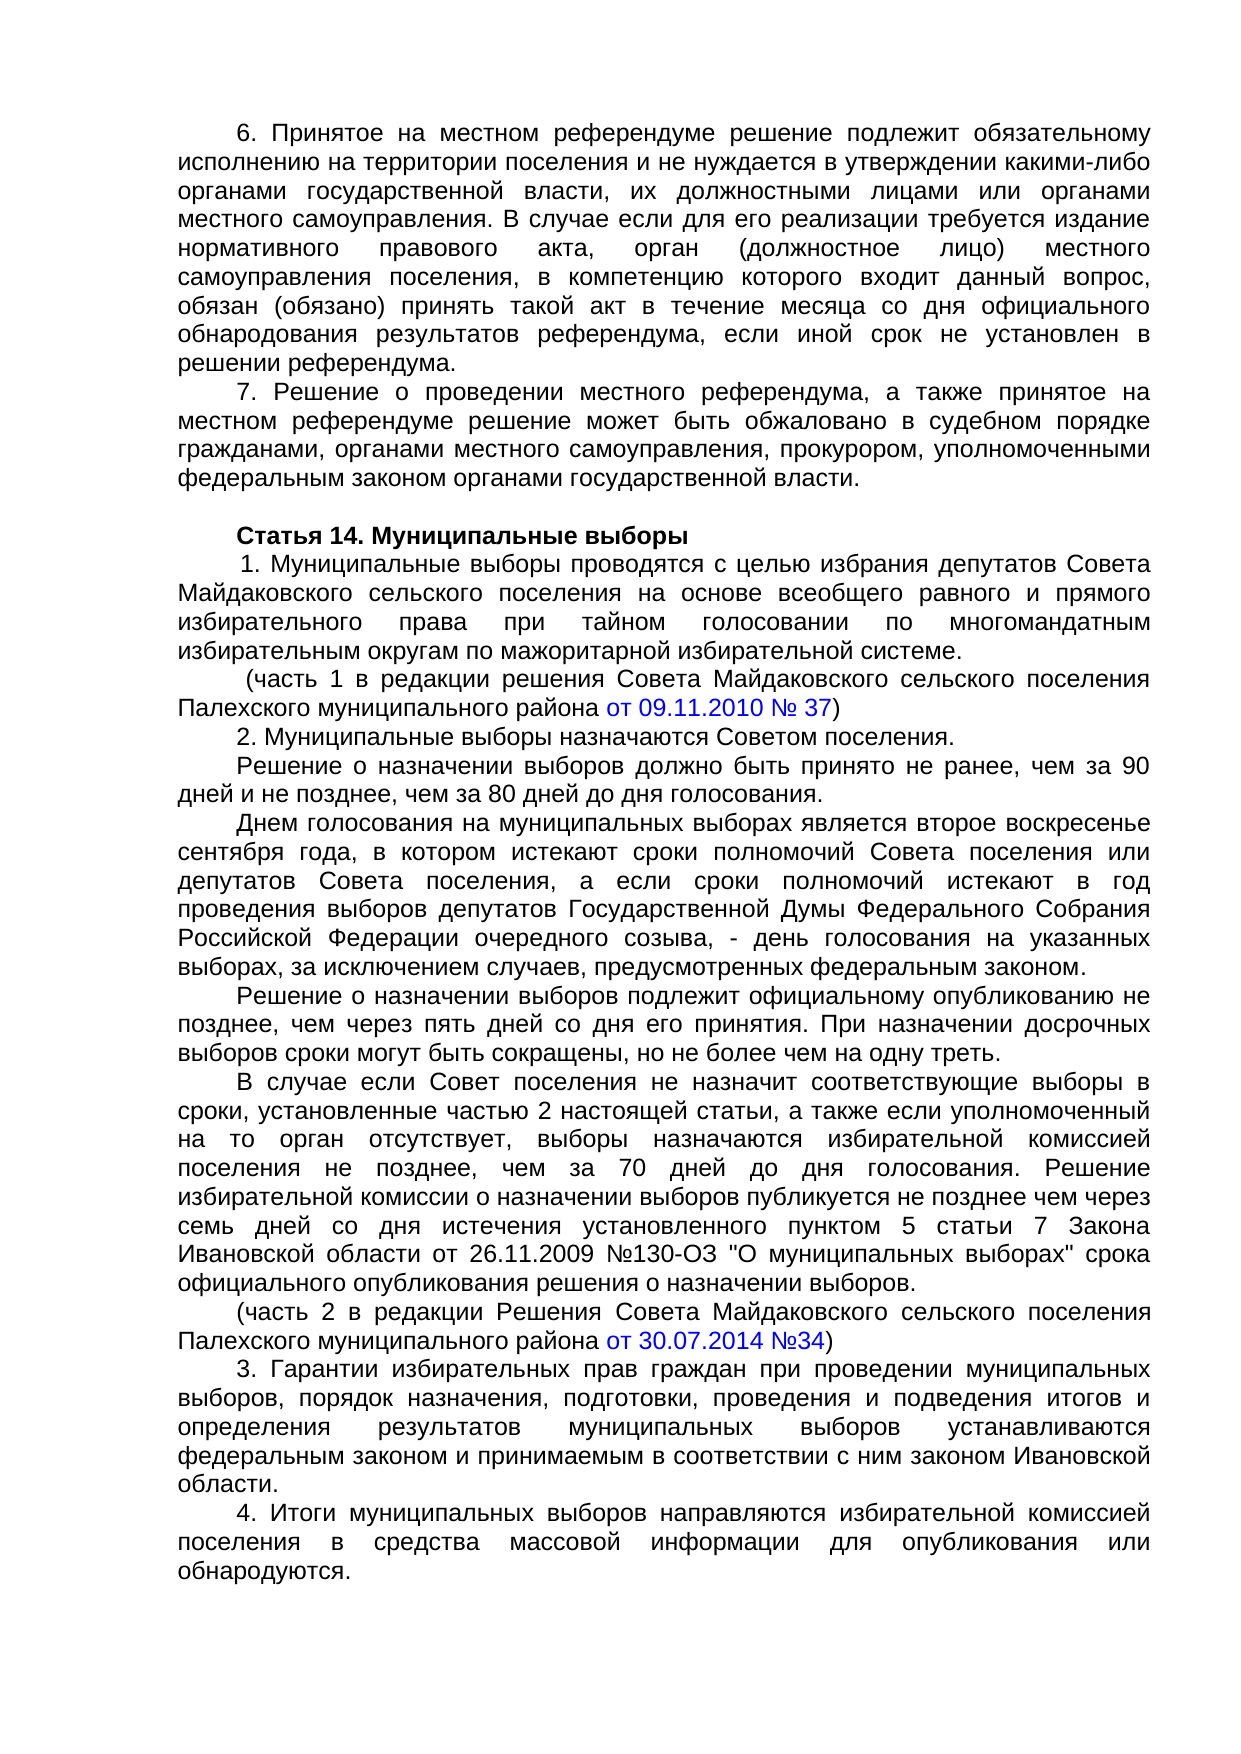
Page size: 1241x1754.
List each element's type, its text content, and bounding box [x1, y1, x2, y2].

text (часть 2 в редакции Решения Совета Майдаковского сельского поселения Палехского муниципального района от 30.07.2014 №34) [177, 1297, 1152, 1354]
list Статья 14. Муниципальные выборы [177, 521, 1152, 549]
text Решение о назначении выборов должно быть принято не ранее, чем за 90 дней и не позднее, чем за 80 дней до дня голосования. [177, 751, 1152, 808]
text 3. Гарантии избирательных прав граждан при проведении муниципальных выборов, порядок назначения, подготовки, проведения и подведения итогов и определения результатов муниципальных выборов устанавливаются федеральным законом и принимаемым в соответствии с ним законом Ивановской области. [177, 1354, 1152, 1498]
text Решение о назначении выборов подлежит официальному опубликованию не позднее, чем через пять дней со дня его принятия. При назначении досрочных выборов сроки могут быть сокращены, но не более чем на одну треть. [177, 981, 1152, 1067]
text 4. Итоги муниципальных выборов направляются избирательной комиссией поселения в средства массовой информации для опубликования или обнародуются. [177, 1498, 1152, 1584]
text 7. Решение о проведении местного референдума, а также принятое на местном референдуме решение может быть обжаловано в судебном порядке гражданами, органами местного самоуправления, прокурором, уполномоченными федеральным законом органами государственной власти. [177, 377, 1152, 492]
text 2. Муниципальные выборы назначаются Советом поселения. [177, 722, 1152, 751]
text В случае если Совет поселения не назначит соответствующие выборы в сроки, установленные частью 2 настоящей статьи, а также если уполномоченный на то орган отсутствует, выборы назначаются избирательной комиссией поселения не позднее, чем за 70 дней до дня голосования. Решение избирательной комиссии о назначении выборов публикуется не позднее чем через семь дней со дня истечения установленного пунктом 5 статьи 7 Закона Ивановской области от 26.11.2009 №130-ОЗ "О муниципальных выборах" срока официального опубликования решения о назначении выборов. [177, 1067, 1152, 1297]
text (часть 1 в редакции решения Совета Майдаковского сельского поселения Палехского муниципального района от 09.11.2010 № 37) [177, 664, 1152, 722]
text 6. Принятое на местном референдуме решение подлежит обязательному исполнению на территории поселения и не нуждается в утверждении какими-либо органами государственной власти, их должностными лицами или органами местного самоуправления. В случае если для его реализации требуется издание нормативного правового акта, орган (должностное лицо) местного самоуправления поселения, в компетенцию которого входит данный вопрос, обязан (обязано) принять такой акт в течение месяца со дня официального обнародования результатов референдума, если иной срок не установлен в решении референдума. [177, 118, 1152, 377]
text 1. Муниципальные выборы проводятся с целью избрания депутатов Совета Майдаковского сельского поселения на основе всеобщего равного и прямого избирательного права при тайном голосовании по многомандатным избирательным округам по мажоритарной избирательной системе. [177, 549, 1152, 664]
text Днем голосования на муниципальных выборах является второе воскресенье сентября года, в котором истекают сроки полномочий Совета поселения или депутатов Совета поселения, а если сроки полномочий истекают в год проведения выборов депутатов Государственной Думы Федерального Собрания Российской Федерации очередного созыва, - день голосования на указанных выборах, за исключением случаев, предусмотренных федеральным законом. [177, 808, 1152, 981]
